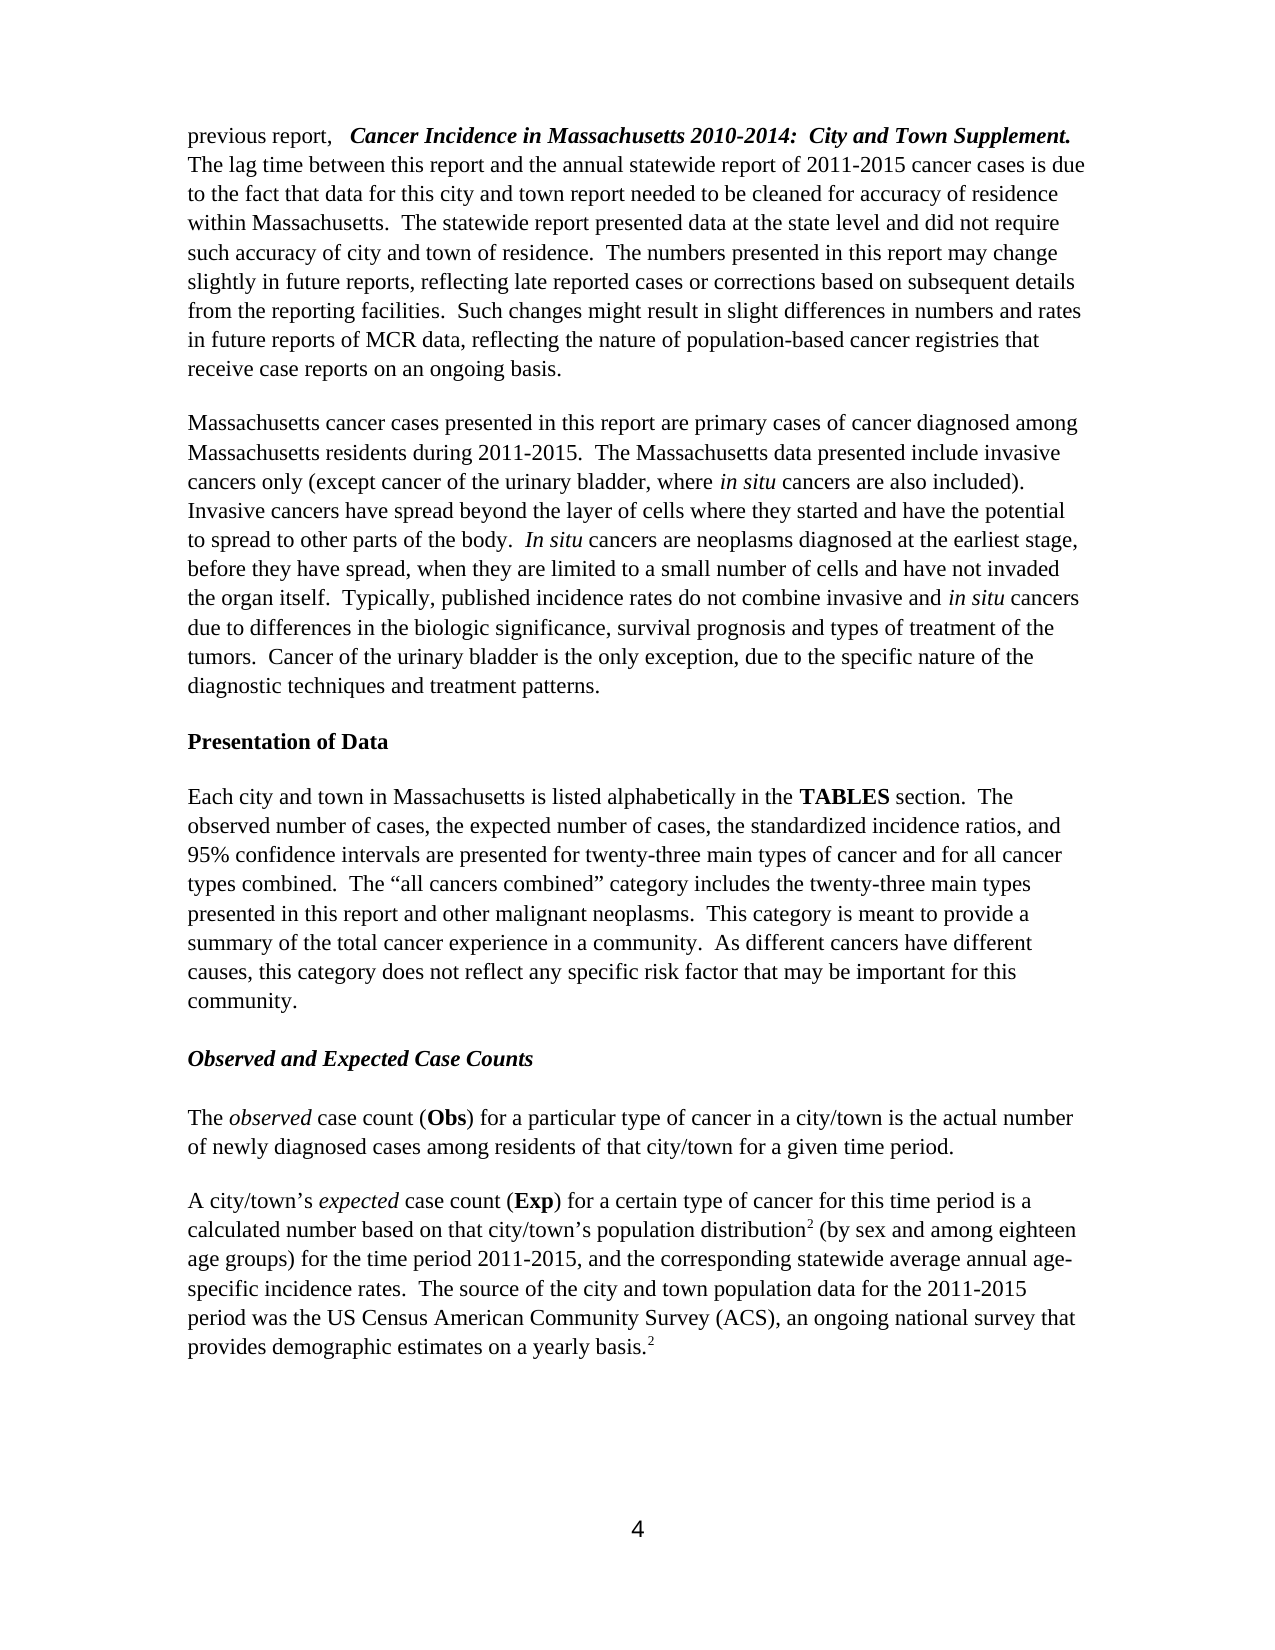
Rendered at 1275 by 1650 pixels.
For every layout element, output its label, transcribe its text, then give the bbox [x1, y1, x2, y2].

list The observed case count (Obs) for a particular type of cancer in a city/town is the actual number of newly diagnosed cases among residents of that city/town for a given time period. [187, 1102, 1087, 1160]
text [187, 120, 1087, 382]
text Massachusetts cancer cases presented in this report are primary cases of cancer diagnosed among Massachusetts residents during 2011-2015. The Massachusetts data presented include invasive cancers only (except cancer of the urinary bladder, where in situ cancers are also included). Invasive cancers have spread beyond the layer of cells where they started and have the potential to spread to other parts of the body. In situ cancers are neoplasms diagnosed at the earliest stage, before they have spread, when they are limited to a small number of cells and have not invaded the organ itself. Typically, published incidence rates do not combine invasive and in situ cancers due to differences in the biologic significance, survival prognosis and types of treatment of the tumors. Cancer of the urinary bladder is the only exception, due to the specific nature of the diagnostic techniques and treatment patterns. [187, 407, 1087, 699]
subtitle Presentation of Data [187, 728, 1087, 755]
list A city/town’s expected case count (Exp) for a certain type of cancer for this time period is a calculated number based on that city/town’s population distribution2 (by sex and among eighteen age groups) for the time period 2011-2015, and the corresponding statewide average annual age-specific incidence rates. The source of the city and town population data for the 2011-2015 period was the US Census American Community Survey (ACS), an ongoing national survey that provides demographic estimates on a yearly basis.2 [187, 1185, 1087, 1360]
list Observed and Expected Case Counts [187, 1043, 1087, 1073]
list Each city and town in Massachusetts is listed alphabetically in the TABLES section. The observed number of cases, the expected number of cases, the standardized incidence ratios, and 95% confidence intervals are presented for twenty-three main types of cancer and for all cancer types combined. The “all cancers combined” category includes the twenty-three main types presented in this report and other malignant neoplasms. This category is meant to provide a summary of the total cancer experience in a community. As different cancers have different causes, this category does not reflect any specific risk factor that may be important for this community. [187, 781, 1087, 1014]
